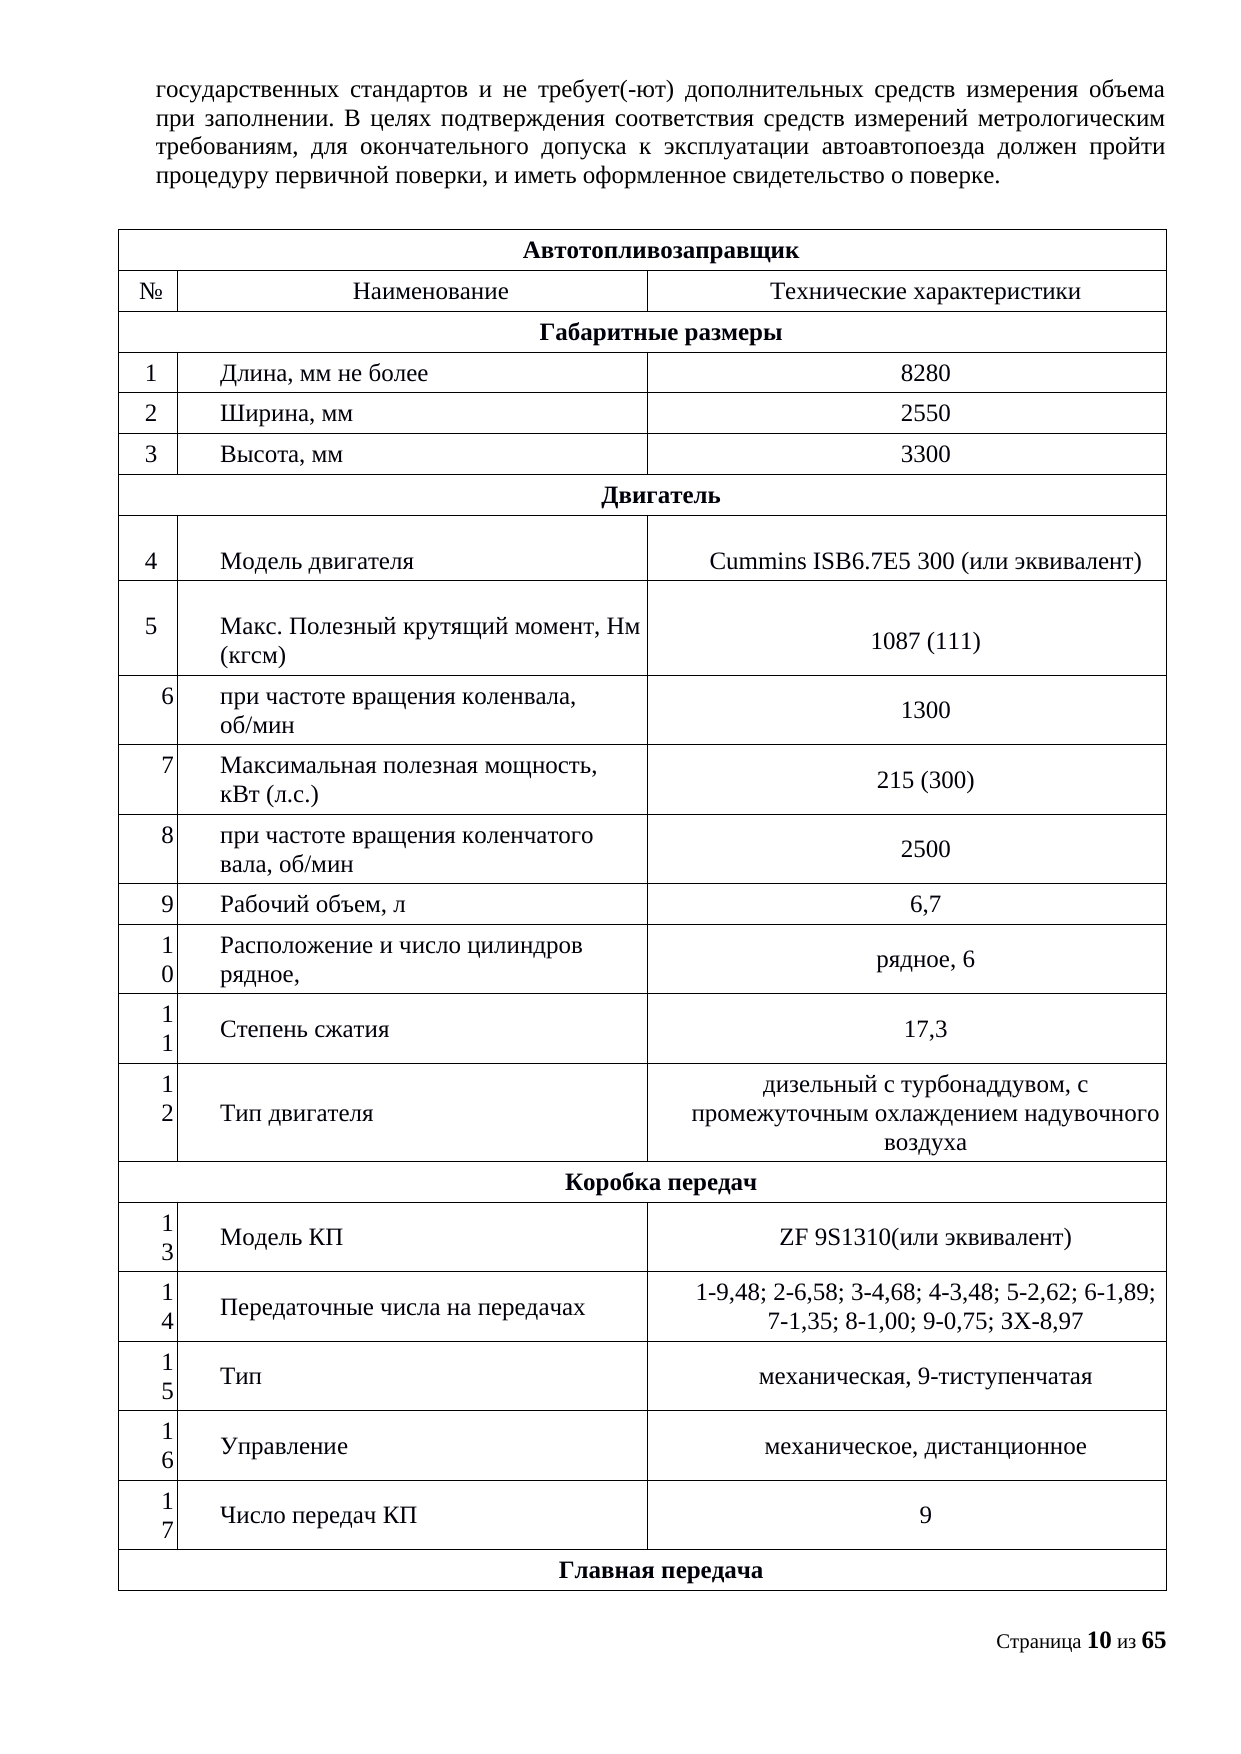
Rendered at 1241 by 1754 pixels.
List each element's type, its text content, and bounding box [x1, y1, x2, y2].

table_cell 6 [119, 676, 177, 744]
table_cell Главная передача [119, 1550, 1166, 1590]
table_cell 14 [119, 1272, 177, 1341]
table_cell Технические характеристики [648, 271, 1166, 311]
table_cell механическое, дистанционное [648, 1411, 1166, 1480]
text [156, 74, 1166, 189]
table_cell 10 [119, 925, 177, 993]
table_cell 11 [119, 994, 177, 1063]
table_cell 5 [119, 581, 177, 675]
table_cell Тип [178, 1342, 647, 1410]
table_cell 9 [648, 1481, 1166, 1549]
table_cell Коробка передач [119, 1162, 1166, 1202]
table_cell Тип двигателя [178, 1064, 647, 1161]
table_cell 4 [119, 516, 177, 580]
table_cell Степень сжатия [178, 994, 647, 1063]
table_cell 3 [119, 434, 177, 474]
table_cell 8 [119, 815, 177, 883]
table_cell дизельный с турбонаддувом, с промежуточным охлаждением надувочного воздуха [648, 1064, 1166, 1161]
table_cell 1-9,48; 2-6,58; 3-4,68; 4-3,48; 5-2,62; 6-1,89; 7-1,35; 8-1,00; 9-0,75; ЗХ-8,97 [648, 1272, 1166, 1341]
table_cell Рабочий объем, л [178, 884, 647, 924]
table_cell 9 [119, 884, 177, 924]
table_cell Управление [178, 1411, 647, 1480]
table_cell 8280 [648, 353, 1166, 392]
table_cell 215 (300) [648, 745, 1166, 814]
table_cell 2 [119, 393, 177, 433]
table_cell 1300 [648, 676, 1166, 744]
table_cell 2550 [648, 393, 1166, 433]
table_cell Максимальная полезная мощность, кВт (л.с.) [178, 745, 647, 814]
table_cell Габаритные размеры [119, 312, 1166, 352]
table_cell Расположение и число цилиндров рядное, [178, 925, 647, 993]
table_header Автотопливозаправщик [119, 230, 1166, 270]
table_cell при частоте вращения коленчатого вала, об/мин [178, 815, 647, 883]
table_cell 7 [119, 745, 177, 814]
table_cell Наименование [178, 271, 647, 311]
table_cell № [119, 271, 177, 311]
table_cell 3300 [648, 434, 1166, 474]
table_cell 12 [119, 1064, 177, 1161]
table_cell 1087 (111) [648, 581, 1166, 675]
table_cell Двигатель [119, 475, 1166, 514]
table_cell Ширина, мм [178, 393, 647, 433]
table_cell Передаточные числа на передачах [178, 1272, 647, 1341]
table_cell ZF 9S1310(или эквивалент) [648, 1203, 1166, 1271]
table_cell 15 [119, 1342, 177, 1410]
table_cell рядное, 6 [648, 925, 1166, 993]
table_cell Высота, мм [178, 434, 647, 474]
table_cell при частоте вращения коленвала, об/мин [178, 676, 647, 744]
table_cell Модель КП [178, 1203, 647, 1271]
table_cell Макс. Полезный крутящий момент, Нм (кгсм) [178, 581, 647, 675]
table_cell Длина, мм не более [178, 353, 647, 392]
table_cell 16 [119, 1411, 177, 1480]
table_cell Модель двигателя [178, 516, 647, 580]
table_cell Число передач КП [178, 1481, 647, 1549]
table_cell 17 [119, 1481, 177, 1549]
table_cell Cummins ISB6.7E5 300 (или эквивалент) [648, 516, 1166, 580]
table_cell механическая, 9-тиступенчатая [648, 1342, 1166, 1410]
table_cell 6,7 [648, 884, 1166, 924]
table_cell 13 [119, 1203, 177, 1271]
table_cell 17,3 [648, 994, 1166, 1063]
table_cell 1 [119, 353, 177, 392]
table_cell 2500 [648, 815, 1166, 883]
